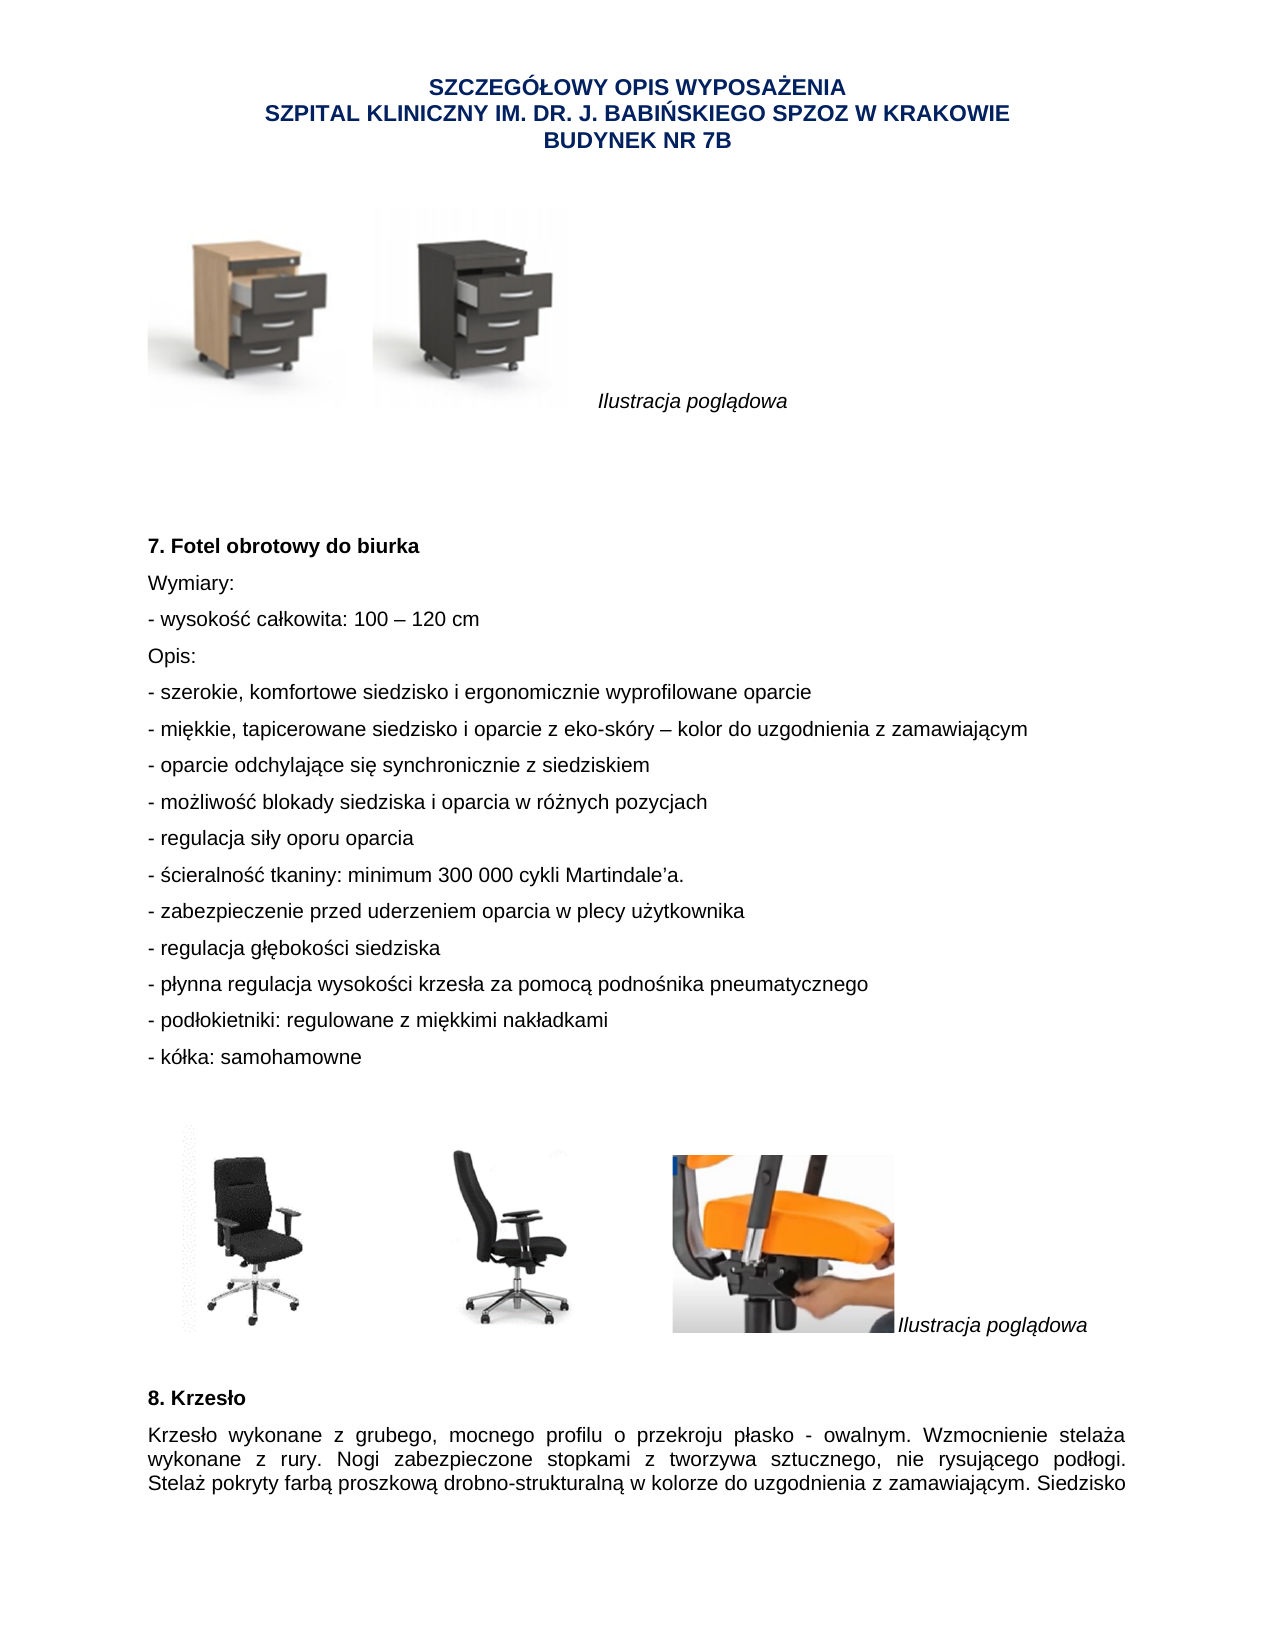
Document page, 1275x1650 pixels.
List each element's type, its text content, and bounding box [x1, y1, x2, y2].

picture [372, 208, 572, 408]
text - kółka: samohamowne [148, 1045, 1127, 1069]
text 7. Fotel obrotowy do biurka [148, 534, 1127, 558]
picture [147, 1117, 363, 1333]
text - wysokość całkowita: 100 – 120 cm [148, 607, 1127, 631]
picture [147, 210, 346, 408]
text - regulacja głębokości siedziska [148, 935, 1127, 959]
text - ścieralność tkaniny: minimum 300 000 cykli Martindale’a. [148, 862, 1127, 886]
text - podłokietniki: regulowane z miękkimi nakładkami [148, 1008, 1127, 1032]
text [148, 1423, 1127, 1494]
text - płynna regulacja wysokości krzesła za pomocą podnośnika pneumatycznego [148, 972, 1127, 996]
picture [672, 1155, 895, 1333]
text - zabezpieczenie przed uderzeniem oparcia w plecy użytkownika [148, 899, 1127, 923]
text Wymiary: [148, 571, 1127, 595]
text Opis: [148, 644, 1127, 668]
text - oparcie odchylające się synchronicznie z siedziskiem [148, 753, 1127, 777]
text - możliwość blokady siedziska i oparcia w różnych pozycjach [148, 789, 1127, 813]
picture [447, 1148, 579, 1333]
text 8. Krzesło [148, 1386, 1127, 1410]
text - regulacja siły oporu oparcia [148, 826, 1127, 850]
text - szerokie, komfortowe siedzisko i ergonomicznie wyprofilowane oparcie [148, 680, 1127, 704]
text - miękkie, tapicerowane siedzisko i oparcie z eko-skóry – kolor do uzgodnienia z zamawiającym [148, 717, 1127, 741]
